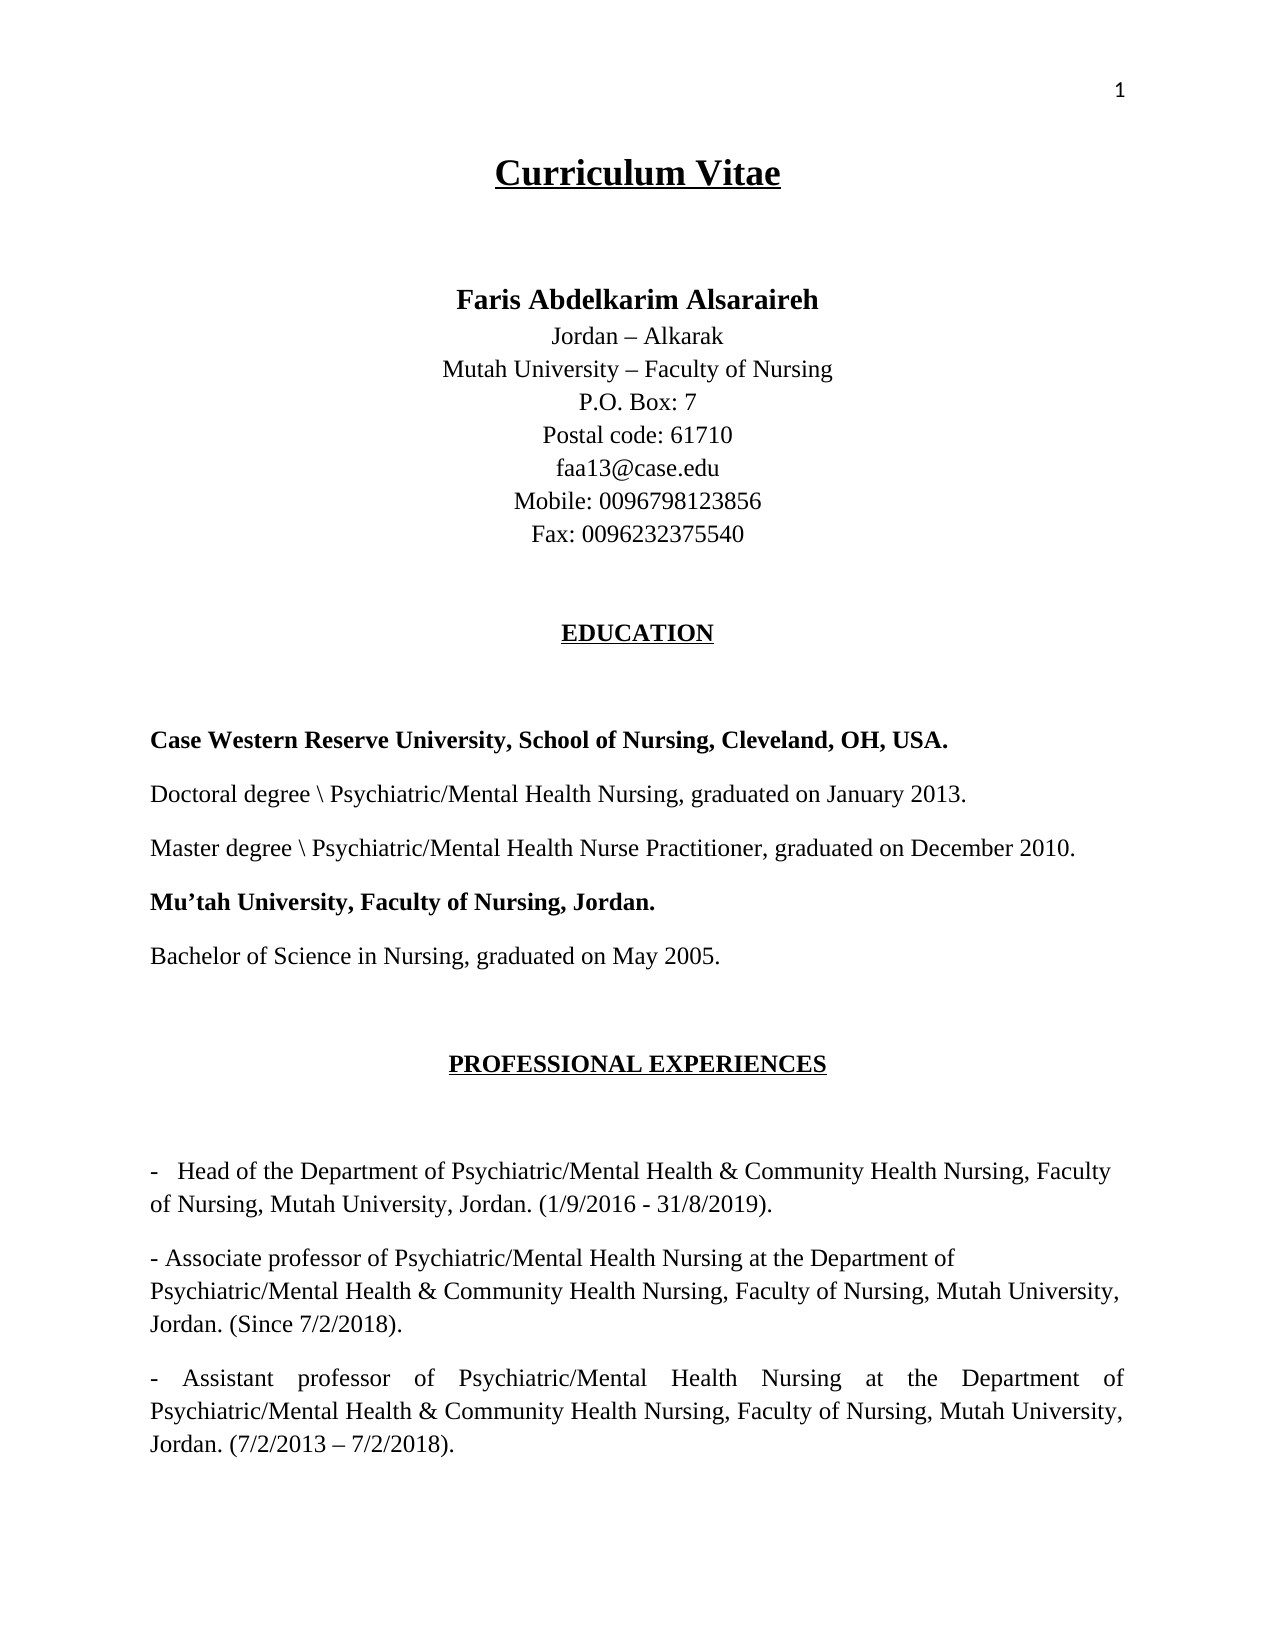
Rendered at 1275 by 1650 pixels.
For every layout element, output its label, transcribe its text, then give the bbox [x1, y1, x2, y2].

text - Associate professor of Psychiatric/Mental Health Nursing at the Department of Psychiatric/Mental Health & Community Health Nursing, Faculty of Nursing, Mutah University, Jordan. (Since 7/2/2018). [150, 1243, 1125, 1338]
text P.O. Box: 7 [150, 387, 1125, 416]
text Mobile: 0096798123856 [150, 486, 1125, 514]
text Case Western Reserve University, School of Nursing, Cleveland, OH, USA. [150, 726, 1125, 754]
text EDUCATION [150, 618, 1125, 647]
text Master degree \ Psychiatric/Mental Health Nurse Practitioner, graduated on December 2010. [150, 833, 1125, 862]
text faa13@case.edu [150, 453, 1125, 482]
text - Assistant professor of Psychiatric/Mental Health Nursing at the Department of Psychiatric/Mental Health & Community Health Nursing, Faculty of Nursing, Mutah University, Jordan. (7/2/2013 – 7/2/2018). [150, 1363, 1125, 1458]
text Bachelor of Science in Nursing, graduated on May 2005. [150, 941, 1125, 970]
text Faris Abdelkarim Alsaraireh [150, 282, 1125, 316]
text Mutah University – Faculty of Nursing [150, 354, 1125, 382]
text Mu’tah University, Faculty of Nursing, Jordan. [150, 887, 1125, 916]
text Doctoral degree \ Psychiatric/Mental Health Nursing, graduated on January 2013. [150, 779, 1125, 808]
text Jordan – Alkarak [150, 321, 1125, 349]
text Fax: 0096232375540 [150, 519, 1125, 548]
text PROFESSIONAL EXPERIENCES [150, 1049, 1125, 1077]
text Curriculum Vitae [150, 150, 1125, 193]
text - Head of the Department of Psychiatric/Mental Health & Community Health Nursing, Faculty of Nursing, Mutah University, Jordan. (1/9/2016 - 31/8/2019). [150, 1156, 1125, 1218]
text Postal code: 61710 [150, 420, 1125, 448]
